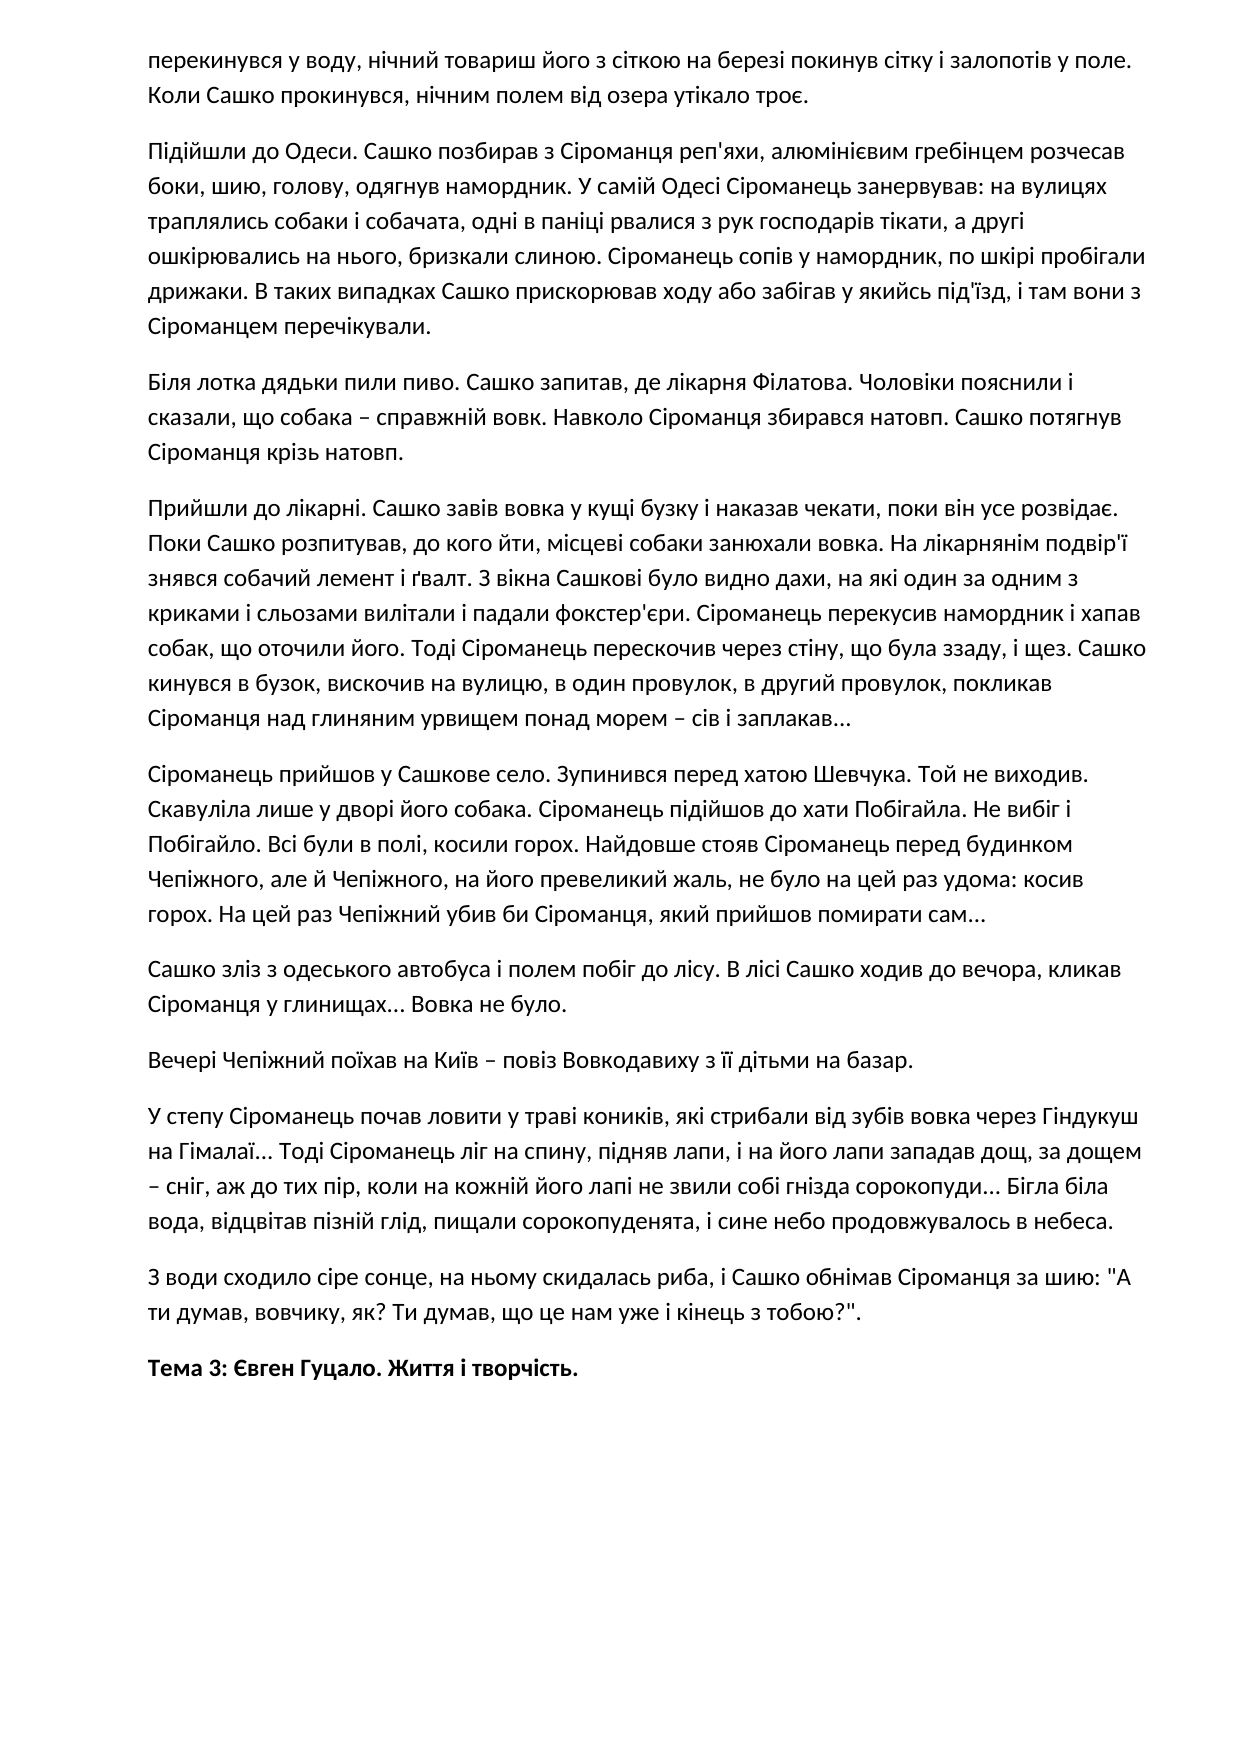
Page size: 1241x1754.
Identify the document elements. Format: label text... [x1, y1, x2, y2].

text З води сходило сіре сонце, на ньому скидалась риба, і Сашко обнімав Сіроманця за шию: "А ти думав, вовчику, як? Ти думав, що це нам уже і кінець з тобою?". [148, 1261, 1152, 1327]
text Підійшли до Одеси. Сашко позбирав з Сіроманця реп'яхи, алюмінієвим гребінцем розчесав боки, шию, голову, одягнув намордник. У самій Одесі Сіроманець занервував: на вулицях траплялись собаки і собачата, одні в паніці рвалися з рук господарів тікати, а другі ошкірювались на нього, бризкали слиною. Сіроманець сопів у намордник, по шкірі пробігали дрижаки. В таких випадках Сашко прискорював ходу або забігав у якийсь під'їзд, і там вони з Сіроманцем перечікували. [148, 135, 1152, 341]
text Тема 3: Євген Гуцало. Життя і творчість. [148, 1352, 1152, 1382]
text Сіроманець прийшов у Сашкове село. Зупинився перед хатою Шевчука. Той не виходив. Скавуліла лише у дворі його собака. Сіроманець підійшов до хати Побігайла. Не вибіг і Побігайло. Всі були в полі, косили горох. Найдовше стояв Сіроманець перед будинком Чепіжного, але й Чепіжного, на його превеликий жаль, не було на цей раз удома: косив горох. На цей раз Чепіжний убив би Сіроманця, який прийшов помирати сам... [148, 758, 1152, 928]
text Вечері Чепіжний поїхав на Київ – повіз Вовкодавиху з її дітьми на базар. [148, 1044, 1152, 1075]
text У степу Сіроманець почав ловити у траві коників, які стрибали від зубів вовка через Гіндукуш на Гімалаї... Тоді Сіроманець ліг на спину, підняв лапи, і на його лапи западав дощ, за дощем – сніг, аж до тих пір, коли на кожній його лапі не звили собі гнізда сорокопуди... Бігла біла вода, відцвітав пізній глід, пищали сорокопуденята, і сине небо продовжувалось в небеса. [148, 1100, 1152, 1236]
text Сашко зліз з одеського автобуса і полем побіг до лісу. В лісі Сашко ходив до вечора, кликав Сіроманця у глинищах... Вовка не було. [148, 953, 1152, 1019]
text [148, 44, 1152, 110]
text Прийшли до лікарні. Сашко завів вовка у кущі бузку і наказав чекати, поки він усе розвідає. Поки Сашко розпитував, до кого йти, місцеві собаки занюхали вовка. На лікарнянім подвір'ї знявся собачий лемент і ґвалт. З вікна Сашкові було видно дахи, на які один за одним з криками і сльозами вилітали і падали фокстер'єри. Сіроманець перекусив намордник і хапав собак, що оточили його. Тоді Сіроманець перескочив через стіну, що була ззаду, і щез. Сашко кинувся в бузок, вискочив на вулицю, в один провулок, в другий провулок, покликав Сіроманця над глиняним урвищем понад морем – сів і заплакав... [148, 492, 1152, 732]
text Біля лотка дядьки пили пиво. Сашко запитав, де лікарня Філатова. Чоловіки пояснили і сказали, що собака – справжній вовк. Навколо Сіроманця збирався натовп. Сашко потягнув Сіроманця крізь натовп. [148, 366, 1152, 467]
